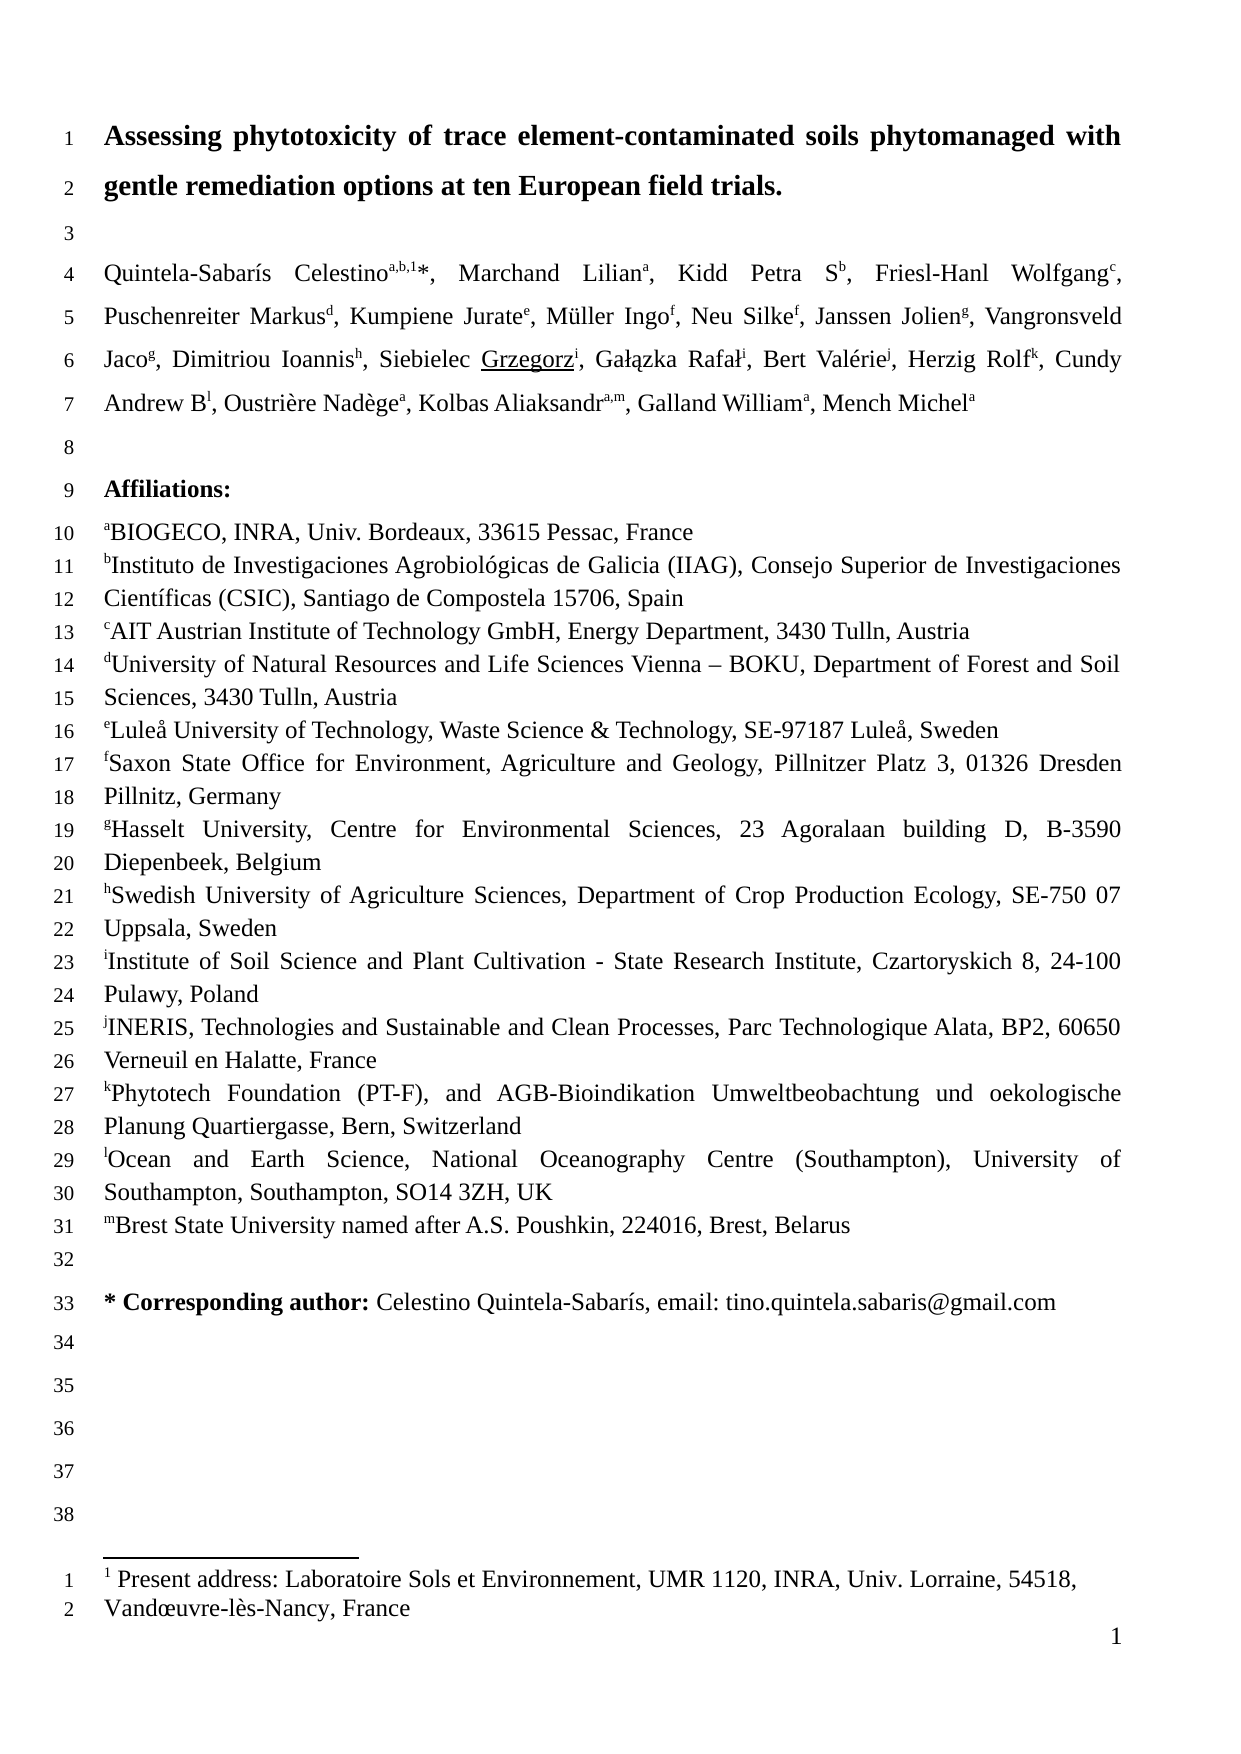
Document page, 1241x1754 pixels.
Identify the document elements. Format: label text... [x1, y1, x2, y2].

text kPhytotech Foundation (PT-F), and AGB-Bioindikation Umweltbeobachtung und oekologische Planung Quartiergasse, Bern, Switzerland [103, 1078, 1122, 1140]
text bInstituto de Investigaciones Agrobiológicas de Galicia (IIAG), Consejo Superior de Investigaciones Científicas (CSIC), Santiago de Compostela 15706, Spain [103, 550, 1122, 612]
text dUniversity of Natural Resources and Life Sciences Vienna – BOKU, Department of Forest and Soil Sciences, 3430 Tulln, Austria [103, 649, 1122, 711]
text gHasselt University, Centre for Environmental Sciences, 23 Agoralaan building D, B-3590 Diepenbeek, Belgium [103, 814, 1122, 876]
text Assessing phytotoxicity of trace element-contaminated soils phytomanaged with gentle remediation options at ten European field trials. [103, 118, 1122, 202]
text cAIT Austrian Institute of Technology GmbH, Energy Department, 3430 Tulln, Austria [103, 616, 1122, 645]
text fSaxon State Office for Environment, Agriculture and Geology, Pillnitzer Platz 3, 01326 Dresden Pillnitz, Germany [103, 748, 1122, 810]
text hSwedish University of Agriculture Sciences, Department of Crop Production Ecology, SE-750 07 Uppsala, Sweden [103, 880, 1122, 942]
text Affiliations: [103, 474, 1122, 503]
text eLuleå University of Technology, Waste Science & Technology, SE-97187 Luleå, Sweden [103, 715, 1122, 744]
text * Corresponding author: Celestino Quintela-Sabarís, email: tino.quintela.sabaris@gmail.com [103, 1287, 1122, 1315]
text jINERIS, Technologies and Sustainable and Clean Processes, Parc Technologique Alata, BP2, 60650 Verneuil en Halatte, France [103, 1012, 1122, 1074]
text lOcean and Earth Science, National Oceanography Centre (Southampton), University of Southampton, Southampton, SO14 3ZH, UK [103, 1144, 1122, 1206]
text mBrest State University named after A.S. Poushkin, 224016, Brest, Belarus [103, 1210, 1122, 1239]
text aBIOGECO, INRA, Univ. Bordeaux, 33615 Pessac, France [103, 517, 1122, 546]
subtitle Quintela-Sabarís Celestinoa,b,*, Marchand Liliana, Kidd Petra Sb, Friesl-Hanl Wolfgangc, Puschenreiter Markusd, Kumpiene Juratee, Müller Ingof, Neu Silkef, Janssen Jolieng, Vangronsveld Jacog, Dimitriou Ioannish, Siebielec Grzegorzi, Gałązka Rafałi, Bert Valériej, Herzig Rolfk, Cundy Andrew Bl, Oustrière Nadègea, Kolbas Aliaksandra,m, Galland Williama, Mench Michela [103, 258, 1122, 416]
text iInstitute of Soil Science and Plant Cultivation - State Research Institute, Czartoryskich 8, 24-100 Pulawy, Poland [103, 946, 1122, 1008]
